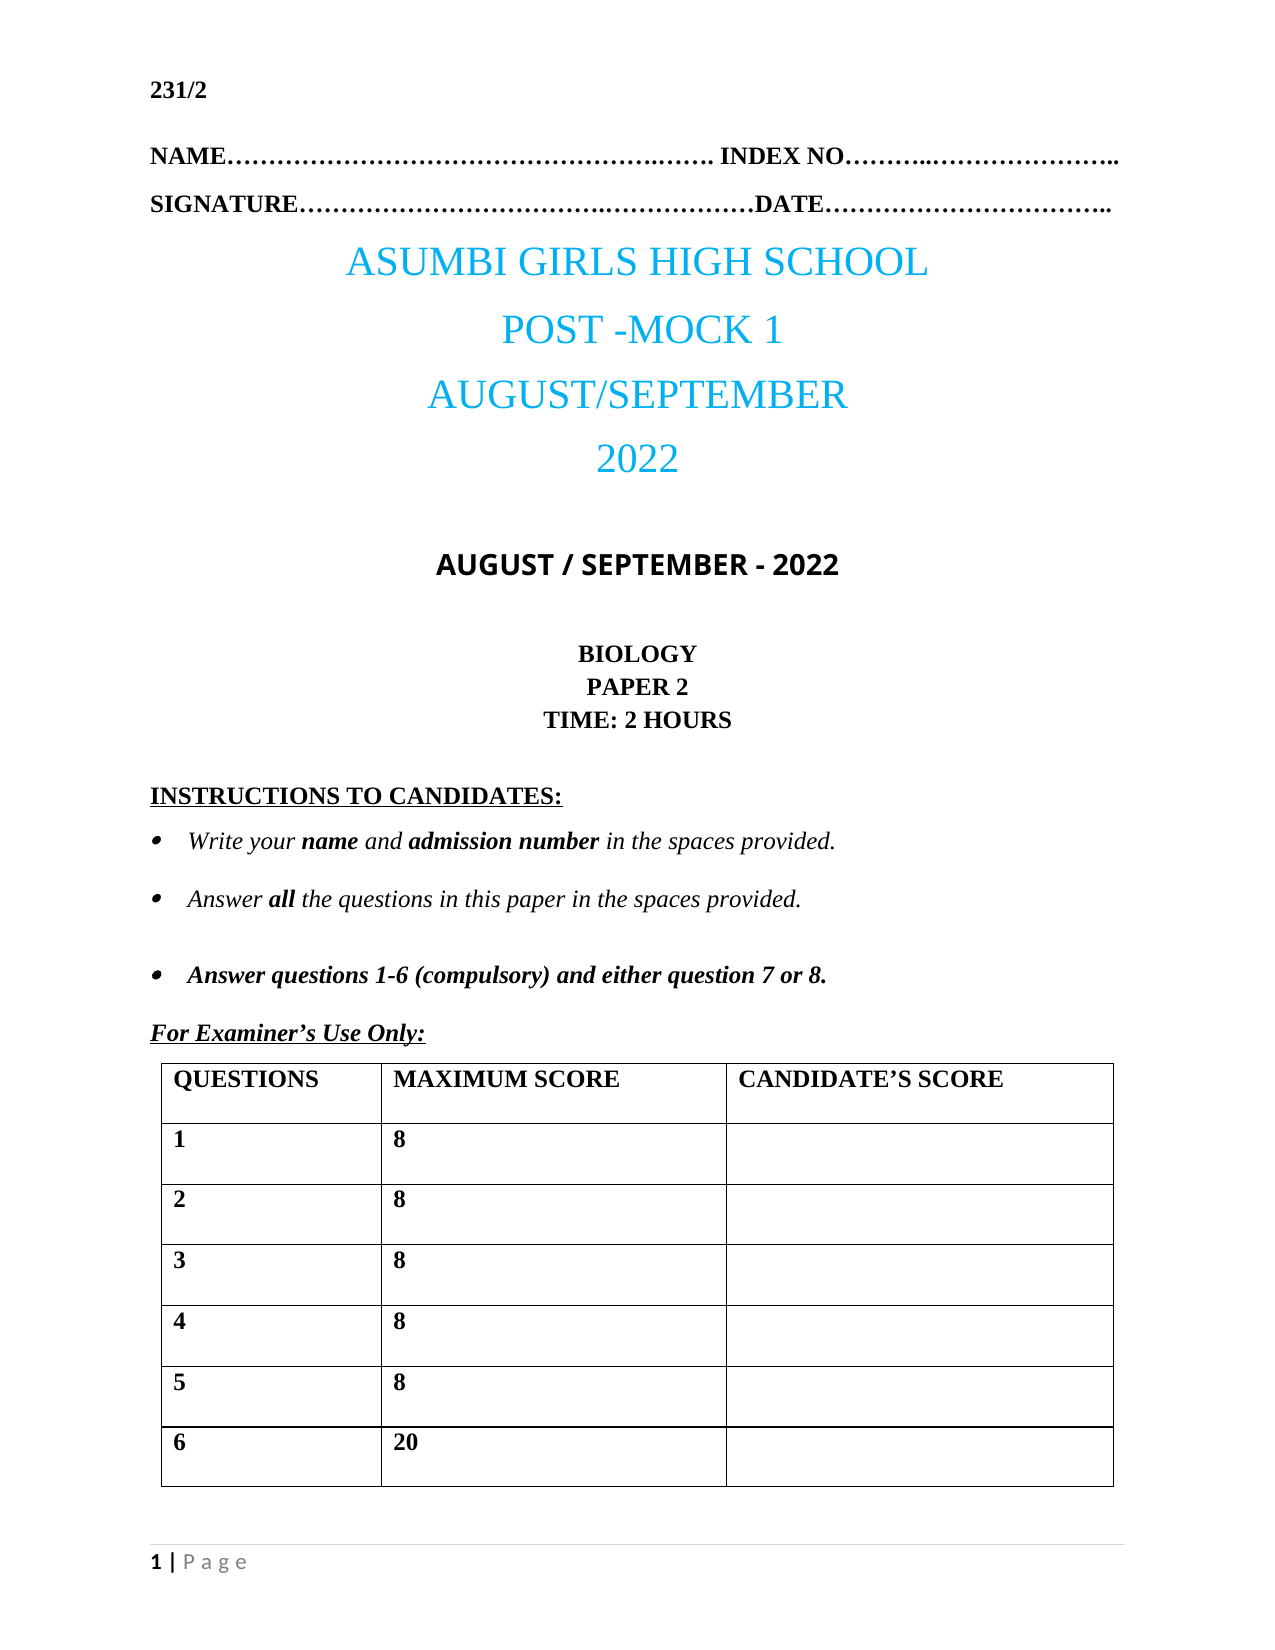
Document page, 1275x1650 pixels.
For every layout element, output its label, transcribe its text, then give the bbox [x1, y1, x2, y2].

list Answer questions 1-6 (compulsory) and either question 7 or 8. [150, 960, 1125, 989]
text POST -MOCK 1 [150, 305, 1125, 353]
text For Examiner’s Use Only: [150, 1018, 1125, 1047]
table_cell [727, 1428, 1113, 1486]
text TIME: 2 HOURS [150, 706, 1125, 734]
table_cell 8 [382, 1367, 726, 1426]
table_cell 8 [382, 1245, 726, 1305]
text 2022 [150, 434, 1125, 482]
table_cell 4 [162, 1306, 381, 1366]
table_cell [727, 1185, 1113, 1244]
text AUGUST/SEPTEMBER [150, 369, 1125, 417]
text PAPER 2 [150, 672, 1125, 701]
list Write your name and admission number in the spaces provided. [150, 826, 1125, 855]
table_cell 3 [162, 1245, 381, 1305]
table_cell [727, 1124, 1113, 1183]
table_cell [727, 1306, 1113, 1366]
table_cell 8 [382, 1185, 726, 1244]
text AUGUST / SEPTEMBER - 2022 [150, 544, 1125, 584]
text 231/2 [150, 75, 1125, 104]
table_cell 8 [382, 1306, 726, 1366]
table_cell 1 [162, 1124, 381, 1183]
table_cell 5 [162, 1367, 381, 1426]
table_cell [727, 1367, 1113, 1426]
text INSTRUCTIONS TO CANDIDATES: [150, 781, 1125, 810]
table_cell 2 [162, 1185, 381, 1244]
table_cell [727, 1245, 1113, 1305]
table_cell 6 [162, 1428, 381, 1486]
table_header MAXIMUM SCORE [382, 1064, 726, 1123]
table_header CANDIDATE’S SCORE [727, 1064, 1113, 1123]
text ASUMBI GIRLS HIGH SCHOOL [150, 236, 1125, 284]
text SIGNATURE……………………………….………………DATE…………………………….. [150, 189, 1125, 217]
text NAME…………………………………………….……. INDEX NO………..………………….. [150, 141, 1125, 170]
text BIOLOGY [150, 639, 1125, 668]
table_cell 20 [382, 1428, 726, 1486]
table_cell 8 [382, 1124, 726, 1183]
list Answer all the questions in this paper in the spaces provided. [150, 884, 1125, 913]
table_header QUESTIONS [162, 1064, 381, 1123]
